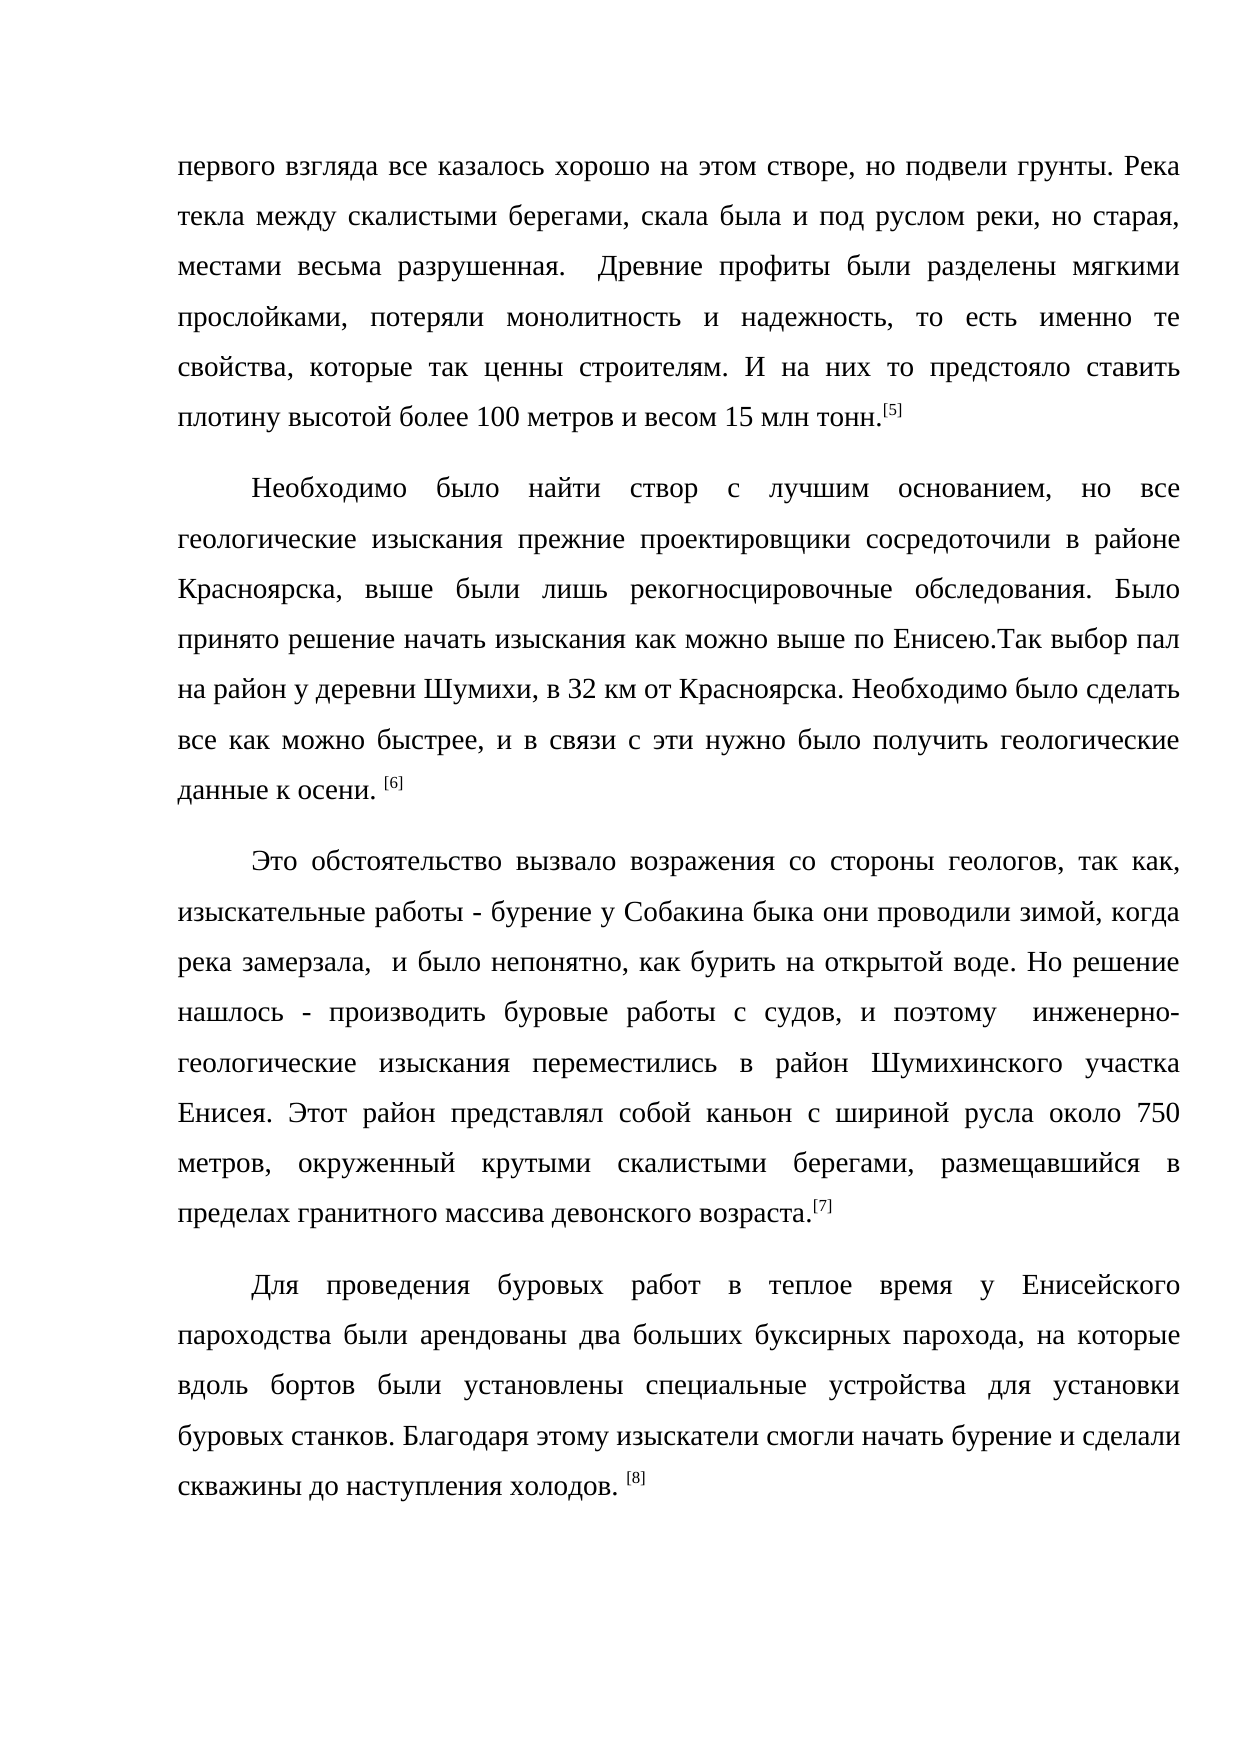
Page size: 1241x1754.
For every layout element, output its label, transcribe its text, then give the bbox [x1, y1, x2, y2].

text Необходимо было найти створ с лучшим основанием, но все геологические изыскания прежние проектировщики сосредоточили в районе Красноярска, выше были лишь рекогносцировочные обследования. Было принято решение начать изыскания как можно выше по Енисею.Так выбор пал на район у деревни Шумихи, в 32 км от Красноярска. Необходимо было сделать все как можно быстрее, и в связи с эти нужно было получить геологические данные к осени. [6] [177, 470, 1181, 806]
text Для проведения буровых работ в теплое время у Енисейского пароходства были арендованы два больших буксирных парохода, на которые вдоль бортов были установлены специальные устройства для установки буровых станков. Благодаря этому изыскатели смогли начать бурение и сделали скважины до наступления холодов. [8] [177, 1267, 1181, 1502]
text Это обстоятельство вызвало возражения со стороны геологов, так как, изыскательные работы - бурение у Собакина быка они проводили зимой, когда река замерзала, и было непонятно, как бурить на открытой воде. Но решение нашлось - производить буровые работы с судов, и поэтому инженерно-геологические изыскания переместились в район Шумихинского участка Енисея. Этот район представлял собой каньон с шириной русла около 750 метров, окруженный крутыми скалистыми берегами, размещавшийся в пределах гранитного массива девонского возраста.[7] [177, 843, 1181, 1229]
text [177, 148, 1181, 433]
